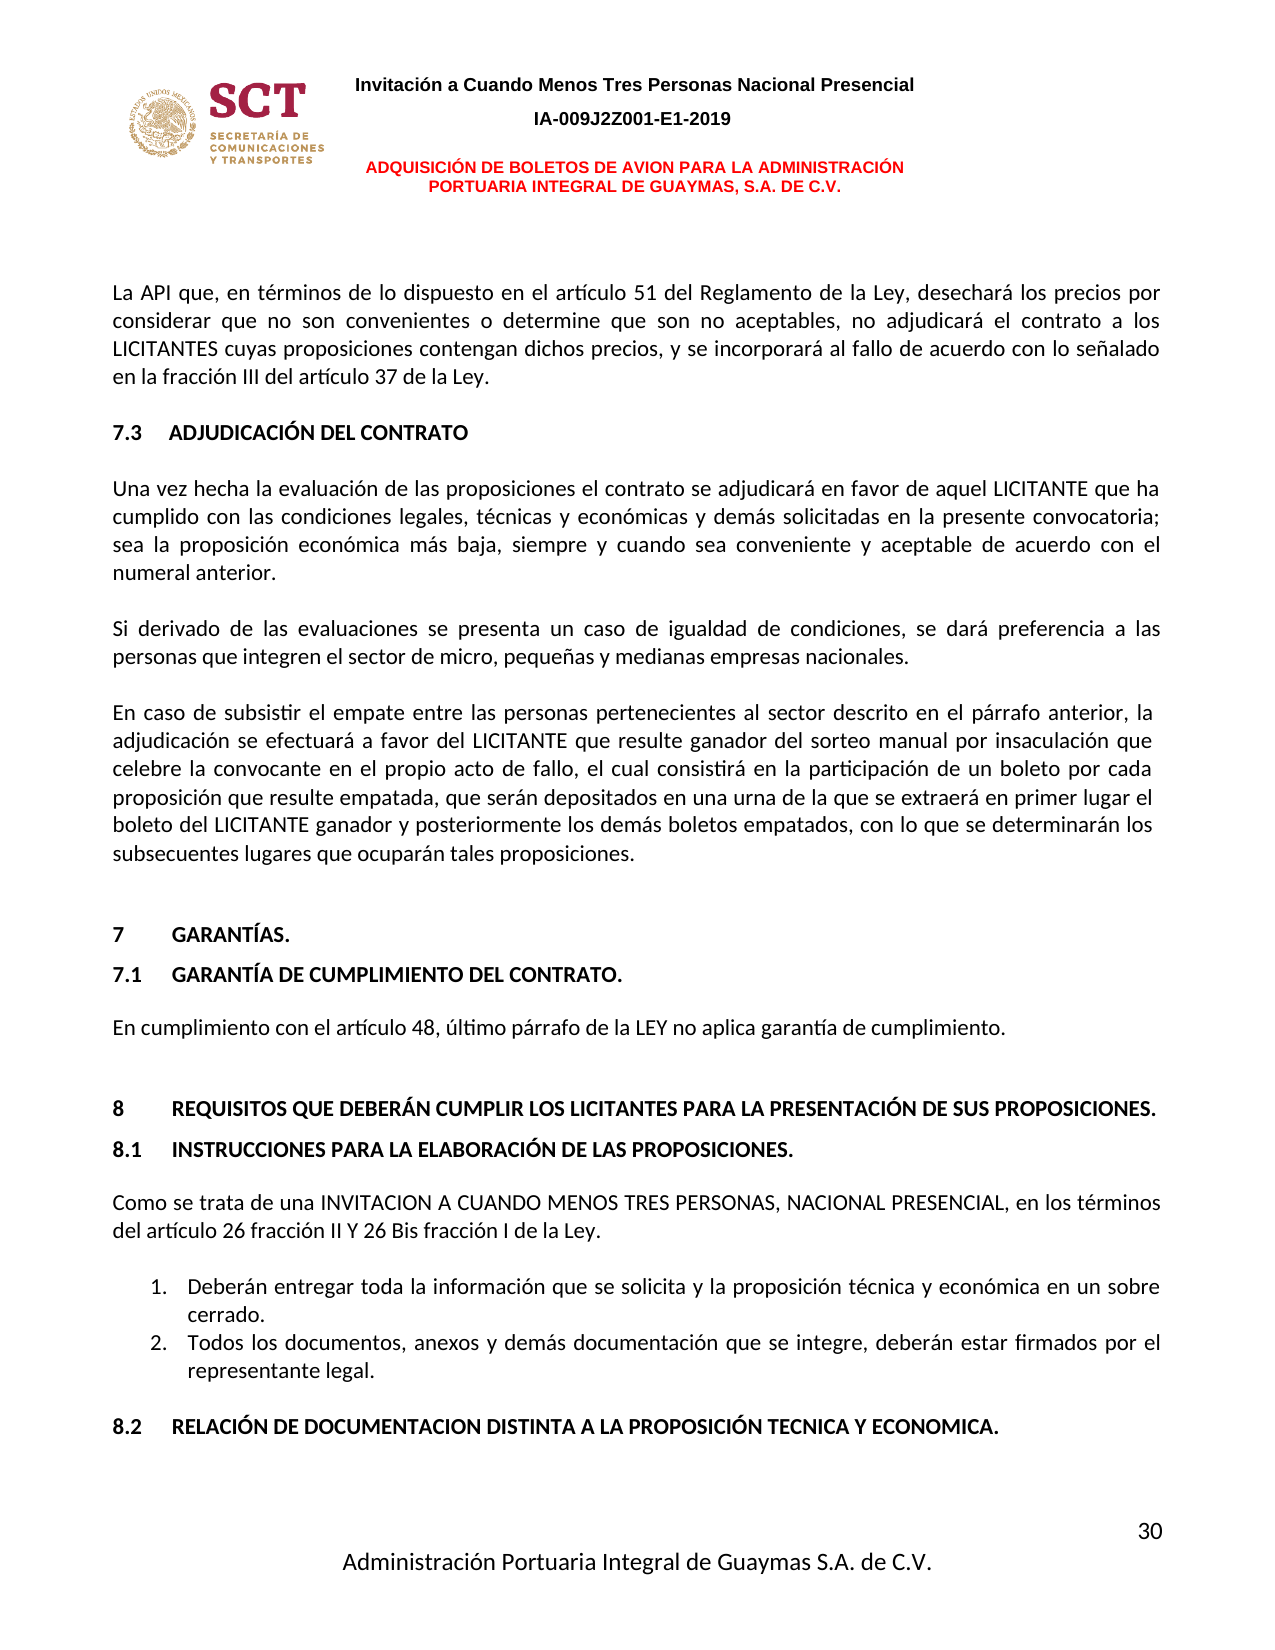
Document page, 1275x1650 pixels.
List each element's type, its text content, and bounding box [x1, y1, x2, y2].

list INSTRUCCIONES PARA LA ELABORACIÓN DE LAS PROPOSICIONES. [112, 1135, 1162, 1163]
list Deberán entregar toda la información que se solicita y la proposición técnica y económica en un sobre cerrado. [150, 1272, 1162, 1328]
list RELACIÓN DE DOCUMENTACION DISTINTA A LA PROPOSICIÓN TECNICA Y ECONOMICA. [112, 1412, 1162, 1440]
list GARANTÍAS. [112, 920, 1162, 948]
text En cumplimiento con el artículo 48, último párrafo de la LEY no aplica garantía de cumplimiento. [112, 1013, 1162, 1041]
text Si derivado de las evaluaciones se presenta un caso de igualdad de condiciones, se dará preferencia a las personas que integren el sector de micro, pequeñas y medianas empresas nacionales. [112, 614, 1162, 671]
list REQUISITOS QUE DEBERÁN CUMPLIR LOS LICITANTES PARA LA PRESENTACIÓN DE SUS PROPOSICIONES. [112, 1094, 1162, 1122]
list GARANTÍA DE CUMPLIMIENTO DEL CONTRATO. [112, 960, 1162, 988]
text La API que, en términos de lo dispuesto en el artículo 51 del Reglamento de la Ley, desechará los precios por considerar que no son convenientes o determine que son no aceptables, no adjudicará el contrato a los LICITANTES cuyas proposiciones contengan dichos precios, y se incorporará al fallo de acuerdo con lo señalado en la fracción III del artículo 37 de la Ley. [112, 278, 1162, 390]
picture [123, 73, 329, 171]
text 7.3 ADJUDICACIÓN DEL CONTRATO [112, 418, 1162, 446]
text Una vez hecha la evaluación de las proposiciones el contrato se adjudicará en favor de aquel LICITANTE que ha cumplido con las condiciones legales, técnicas y económicas y demás solicitadas en la presente convocatoria; sea la proposición económica más baja, siempre y cuando sea conveniente y aceptable de acuerdo con el numeral anterior. [112, 474, 1162, 586]
list Todos los documentos, anexos y demás documentación que se integre, deberán estar firmados por el representante legal. [150, 1328, 1162, 1384]
text En caso de subsistir el empate entre las personas pertenecientes al sector descrito en el párrafo anterior, la adjudicación se efectuará a favor del LICITANTE que resulte ganador del sorteo manual por insaculación que celebre la convocante en el propio acto de fallo, el cual consistirá en la participación de un boleto por cada proposición que resulte empatada, que serán depositados en una urna de la que se extraerá en primer lugar el boleto del LICITANTE ganador y posteriormente los demás boletos empatados, con lo que se determinarán los subsecuentes lugares que ocuparán tales proposiciones. [112, 698, 1155, 867]
text Como se trata de una INVITACION A CUANDO MENOS TRES PERSONAS, NACIONAL PRESENCIAL, en los términos del artículo 26 fracción II Y 26 Bis fracción I de la Ley. [112, 1188, 1162, 1244]
